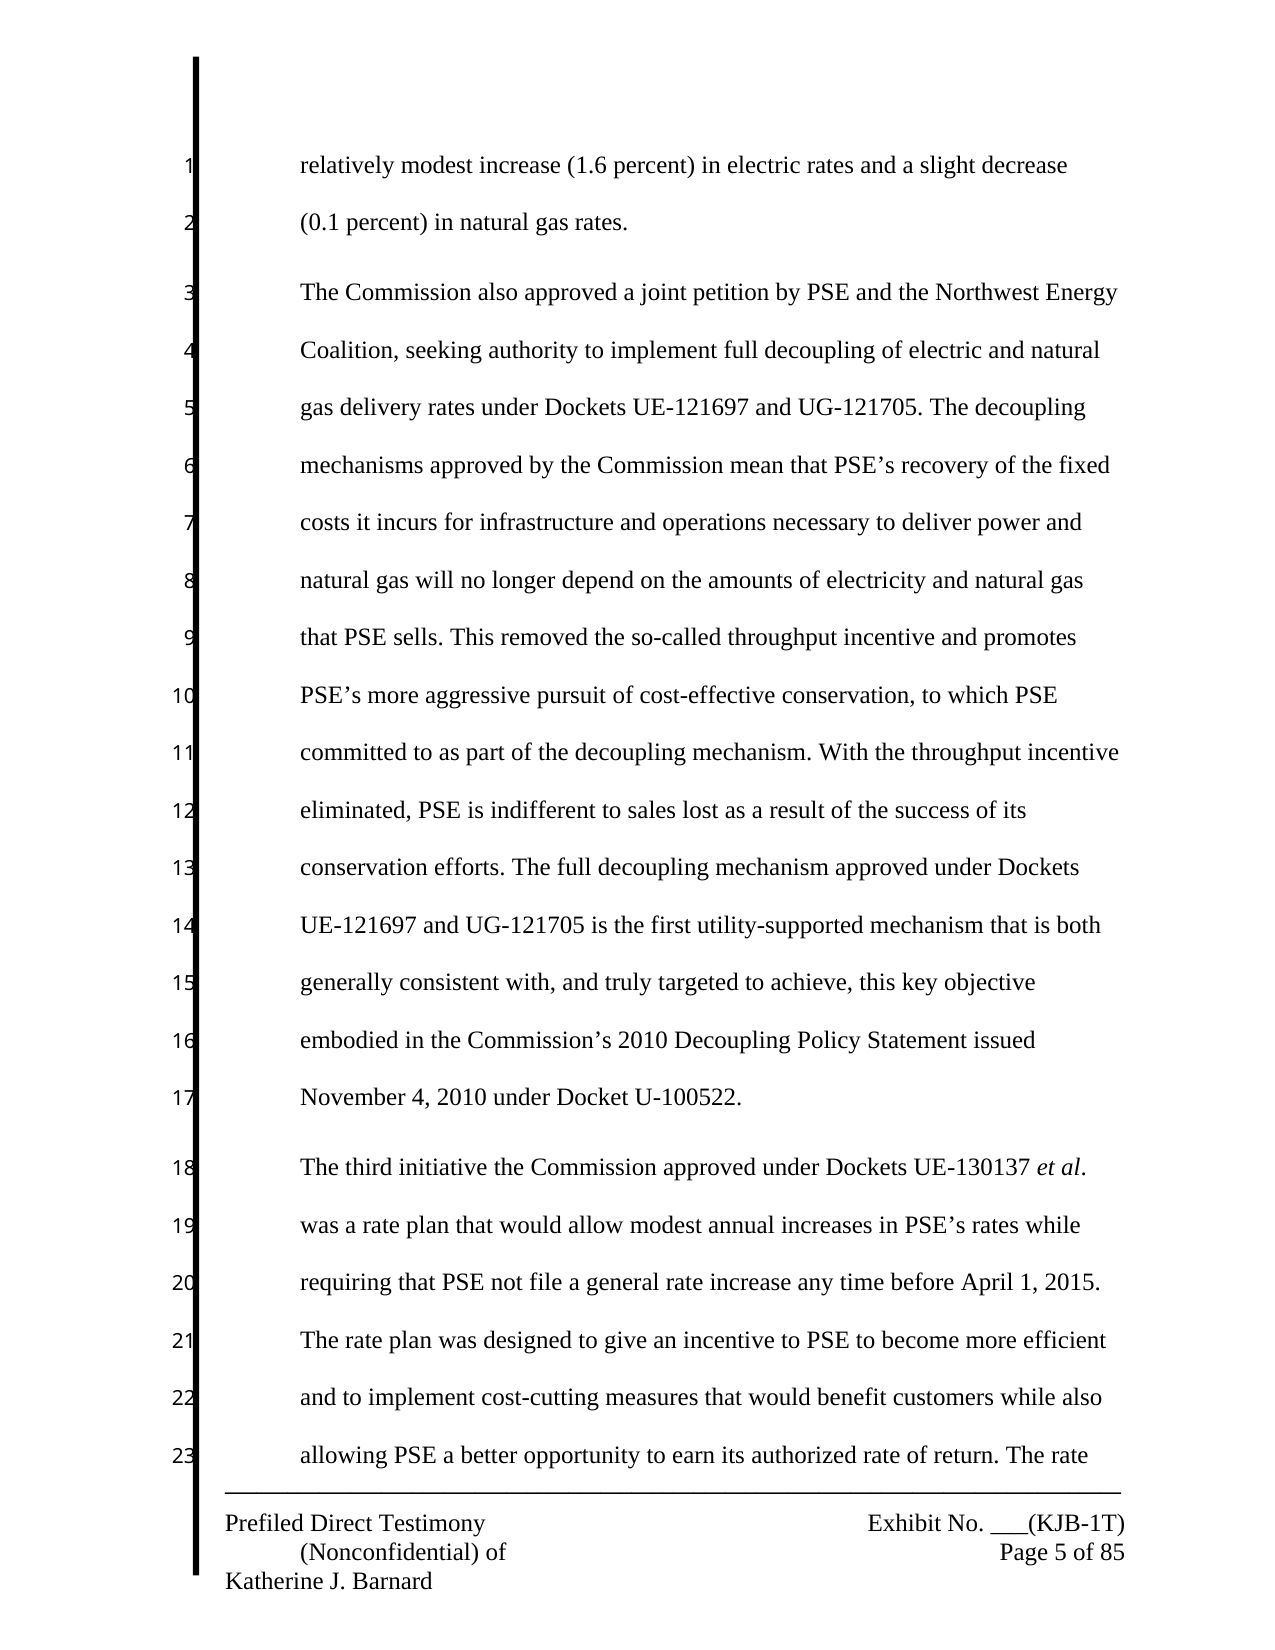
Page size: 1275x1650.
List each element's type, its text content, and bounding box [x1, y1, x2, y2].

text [300, 1152, 1125, 1469]
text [300, 150, 1125, 236]
text The Commission also approved a joint petition by PSE and the Northwest Energy Coalition, seeking authority to implement full decoupling of electric and natural gas delivery rates under Dockets UE-121697 and UG-121705. The decoupling mechanisms approved by the Commission mean that PSE’s recovery of the fixed costs it incurs for infrastructure and operations necessary to deliver power and natural gas will no longer depend on the amounts of electricity and natural gas that PSE sells. This removed the so-called throughput incentive and promotes PSE’s more aggressive pursuit of cost-effective conservation, to which PSE committed to as part of the decoupling mechanism. With the throughput incentive eliminated, PSE is indifferent to sales lost as a result of the success of its conservation efforts. The full decoupling mechanism approved under Dockets UE-121697 and UG-121705 is the first utility-supported mechanism that is both generally consistent with, and truly targeted to achieve, this key objective embodied in the Commission’s 2010 Decoupling Policy Statement issued November 4, 2010 under Docket U-100522. [300, 277, 1125, 1111]
